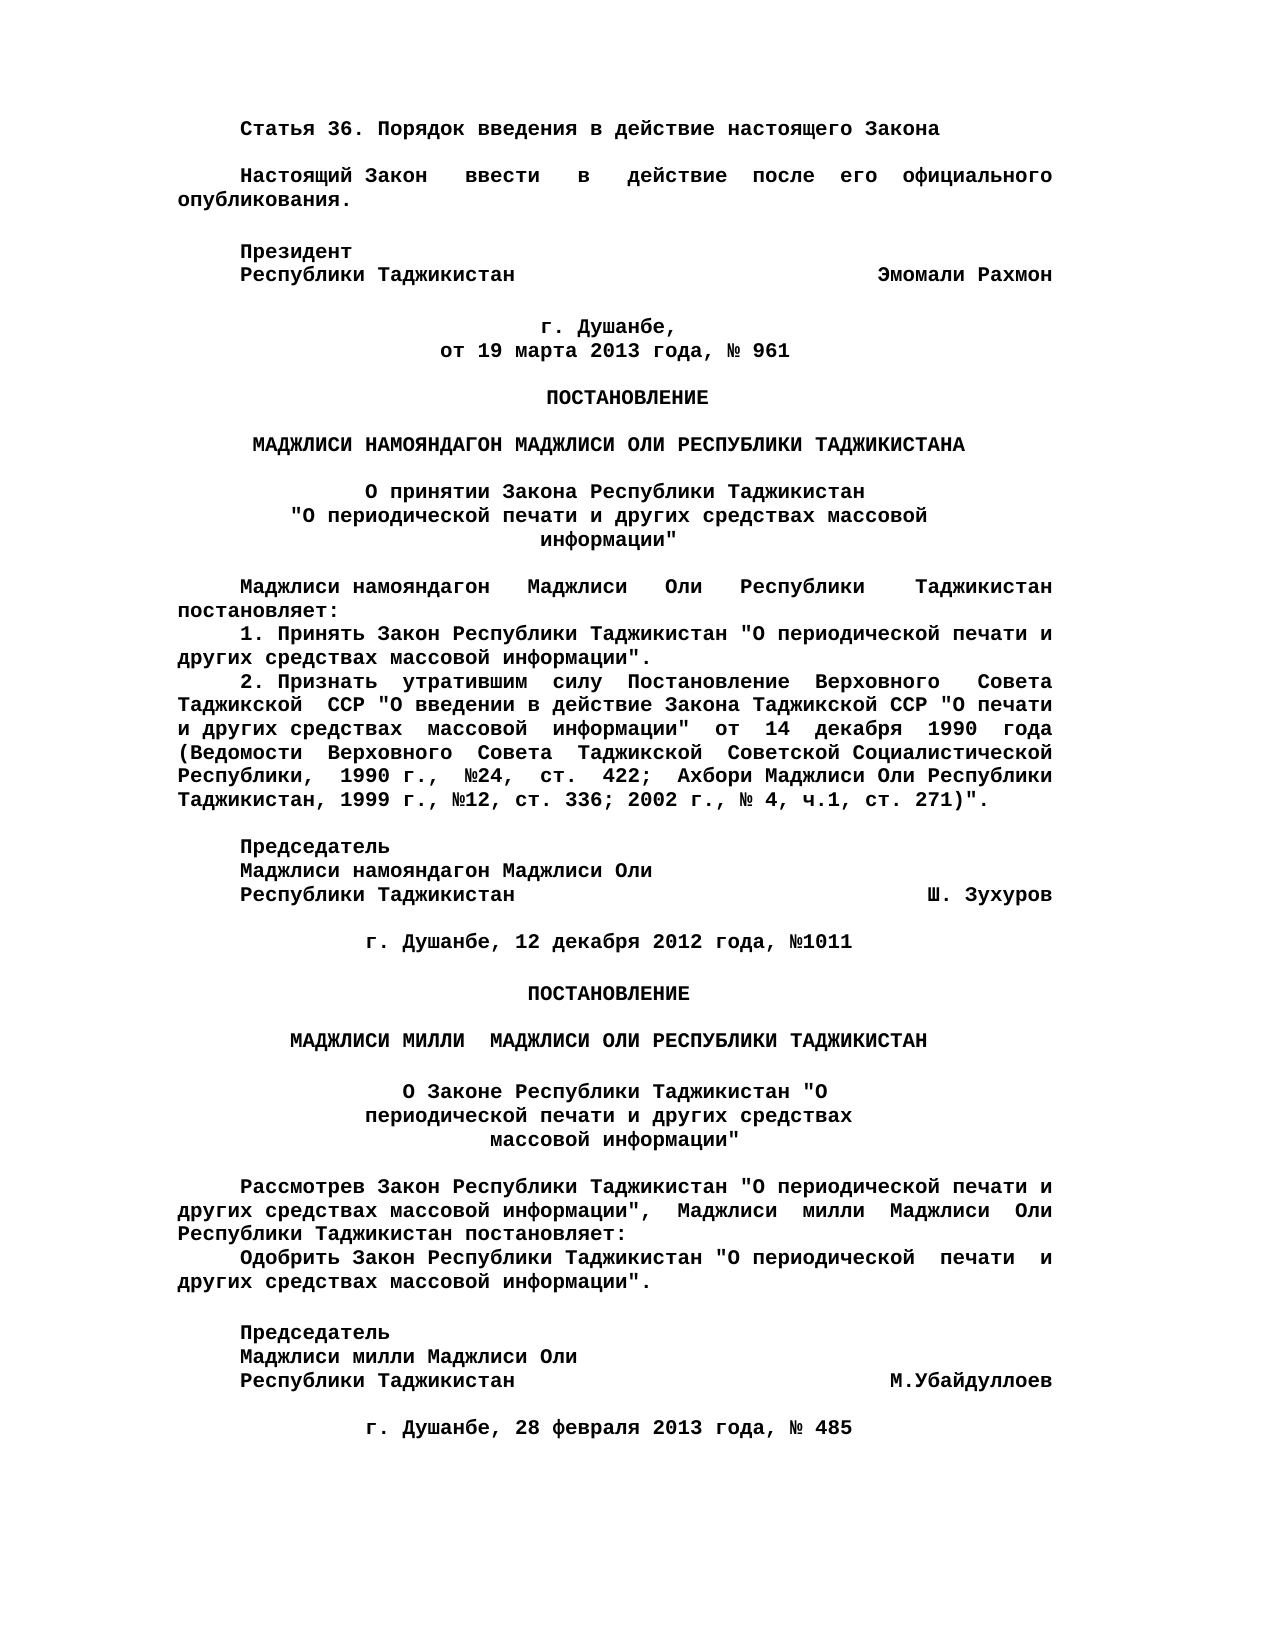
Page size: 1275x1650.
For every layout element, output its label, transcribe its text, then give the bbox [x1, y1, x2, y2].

text ПОСТАНОВЛЕНИЕ [177, 982, 1186, 1006]
text и других средствах массовой информации" от 14 декабря 1990 года [177, 718, 1186, 742]
text Одобрить Закон Республики Таджикистан "О периодической печати и [177, 1247, 1186, 1271]
text постановляет: [177, 600, 1186, 623]
text других средствах массовой информации". [177, 647, 1186, 671]
text Республики Таджикистан Ш. Зухуров [177, 883, 1186, 907]
text Маджлиси намояндагон Маджлиси Оли Республики Таджикистан [177, 576, 1186, 600]
text МАДЖЛИСИ НАМОЯНДАГОН МАДЖЛИСИ ОЛИ РЕСПУБЛИКИ ТАДЖИКИСТАНА [177, 434, 1186, 458]
text периодической печати и других средствах [177, 1105, 1186, 1129]
text (Ведомости Верховного Совета Таджикской Советской Социалистической [177, 742, 1186, 765]
text г. Душанбе, 28 февраля 2013 года, № 485 [177, 1417, 1186, 1441]
text О принятии Закона Республики Таджикистан [177, 482, 1186, 505]
text Маджлиси милли Маджлиси Оли [177, 1346, 1186, 1369]
text 1. Принять Закон Республики Таджикистан "О периодической печати и [177, 623, 1186, 647]
text 2. Признать утратившим силу Постановление Верховного Совета [177, 671, 1186, 694]
text ПОСТАНОВЛЕНИЕ [177, 387, 1186, 411]
text других средствах массовой информации", Маджлиси милли Маджлиси Оли [177, 1200, 1186, 1223]
text Настоящий Закон ввести в действие после его официального [177, 165, 1186, 189]
text опубликования. [177, 189, 1186, 213]
text Республики Таджикистан Эмомали Рахмон [177, 264, 1186, 288]
text Республики, 1990 г., №24, ст. 422; Ахбори Маджлиси Оли Республики [177, 765, 1186, 789]
text Таджикистан, 1999 г., №12, ст. 336; 2002 г., № 4, ч.1, ст. 271)". [177, 789, 1186, 813]
text МАДЖЛИСИ МИЛЛИ МАДЖЛИСИ ОЛИ РЕСПУБЛИКИ ТАДЖИКИСТАН [177, 1030, 1186, 1053]
text информации" [177, 529, 1186, 552]
text Председатель [177, 1322, 1186, 1346]
text от 19 марта 2013 года, № 961 [177, 340, 1186, 363]
text г. Душанбе, 12 декабря 2012 года, №1011 [177, 931, 1186, 954]
text Республики Таджикистан М.Убайдуллоев [177, 1369, 1186, 1393]
text Статья 36. Порядок введения в действие настоящего Закона [177, 118, 1186, 142]
text других средствах массовой информации". [177, 1271, 1186, 1294]
text Президент [177, 241, 1186, 264]
text массовой информации" [177, 1129, 1186, 1152]
text г. Душанбе, [177, 316, 1186, 340]
text О Законе Республики Таджикистан "О [177, 1081, 1186, 1105]
text Маджлиси намояндагон Маджлиси Оли [177, 860, 1186, 883]
text Рассмотрев Закон Республики Таджикистан "О периодической печати и [177, 1176, 1186, 1200]
text Таджикской ССР "О введении в действие Закона Таджикской ССР "О печати [177, 694, 1186, 718]
text Республики Таджикистан постановляет: [177, 1223, 1186, 1247]
text Председатель [177, 836, 1186, 860]
text "О периодической печати и других средствах массовой [177, 505, 1186, 529]
